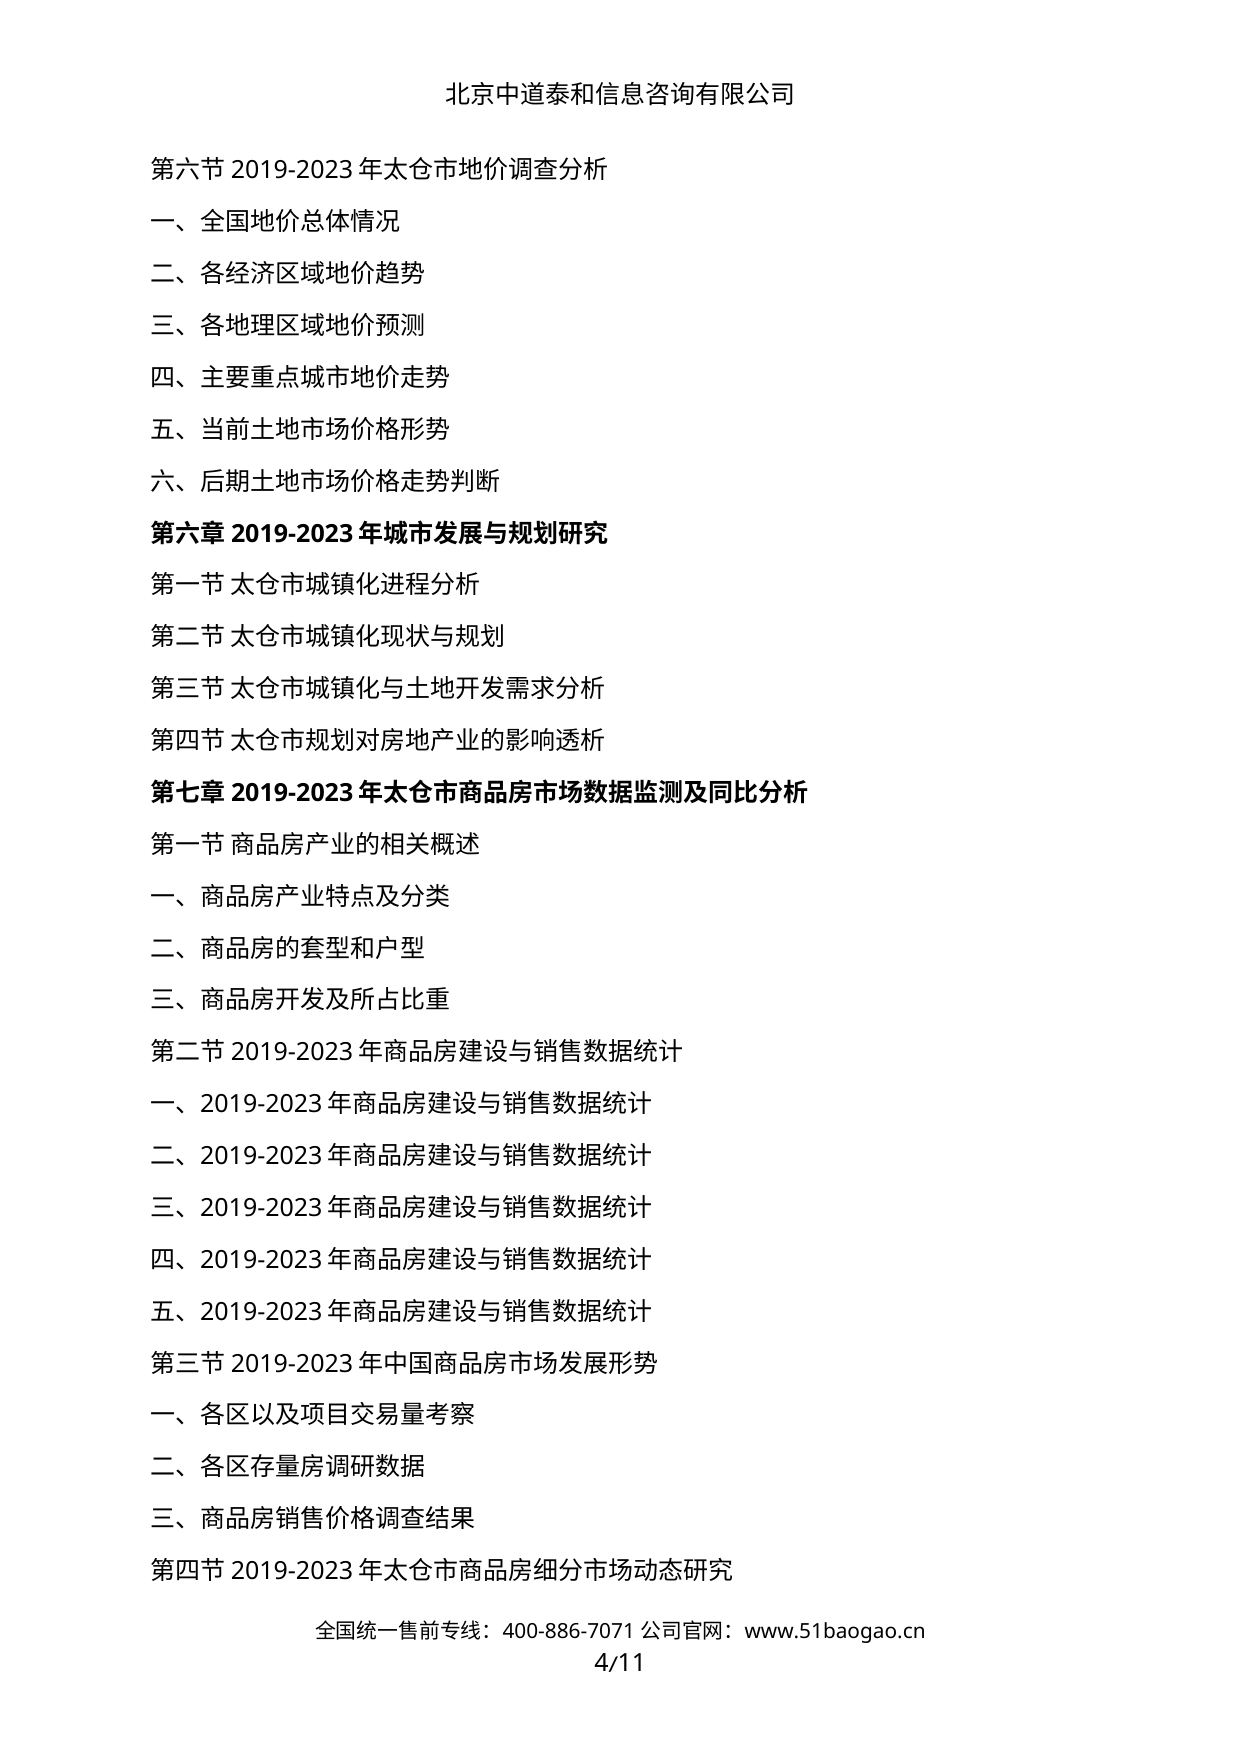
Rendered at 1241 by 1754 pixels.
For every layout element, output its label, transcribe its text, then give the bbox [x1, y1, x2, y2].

text 四、2019-2023年商品房建设与销售数据统计 [150, 1239, 1090, 1276]
text 五、当前土地市场价格形势 [150, 409, 1090, 446]
text 三、商品房销售价格调查结果 [150, 1499, 1090, 1535]
text 一、全国地价总体情况 [150, 202, 1090, 238]
text 三、2019-2023年商品房建设与销售数据统计 [150, 1187, 1090, 1224]
text 第四节 2019-2023年太仓市商品房细分市场动态研究 [150, 1551, 1090, 1587]
text 二、商品房的套型和户型 [150, 928, 1090, 964]
text 第二节 2019-2023年商品房建设与销售数据统计 [150, 1032, 1090, 1068]
text 第三节 太仓市城镇化与土地开发需求分析 [150, 669, 1090, 705]
text 二、2019-2023年商品房建设与销售数据统计 [150, 1136, 1090, 1172]
text 第一节 太仓市城镇化进程分析 [150, 565, 1090, 601]
text 第三节 2019-2023年中国商品房市场发展形势 [150, 1343, 1090, 1379]
text 二、各区存量房调研数据 [150, 1447, 1090, 1483]
text 五、2019-2023年商品房建设与销售数据统计 [150, 1291, 1090, 1327]
text 三、各地理区域地价预测 [150, 306, 1090, 342]
text 第六节 2019-2023年太仓市地价调查分析 [150, 150, 1090, 186]
text 三、商品房开发及所占比重 [150, 980, 1090, 1016]
text 第二节 太仓市城镇化现状与规划 [150, 617, 1090, 653]
text 第一节 商品房产业的相关概述 [150, 824, 1090, 861]
text 一、商品房产业特点及分类 [150, 876, 1090, 912]
text 二、各经济区域地价趋势 [150, 254, 1090, 290]
text 四、主要重点城市地价走势 [150, 357, 1090, 394]
text 一、各区以及项目交易量考察 [150, 1395, 1090, 1431]
text 一、2019-2023年商品房建设与销售数据统计 [150, 1084, 1090, 1120]
text 六、后期土地市场价格走势判断 [150, 461, 1090, 497]
text 第七章 2019-2023年太仓市商品房市场数据监测及同比分析 [150, 772, 1090, 809]
text 第六章 2019-2023年城市发展与规划研究 [150, 513, 1090, 549]
text 第四节 太仓市规划对房地产业的影响透析 [150, 721, 1090, 757]
